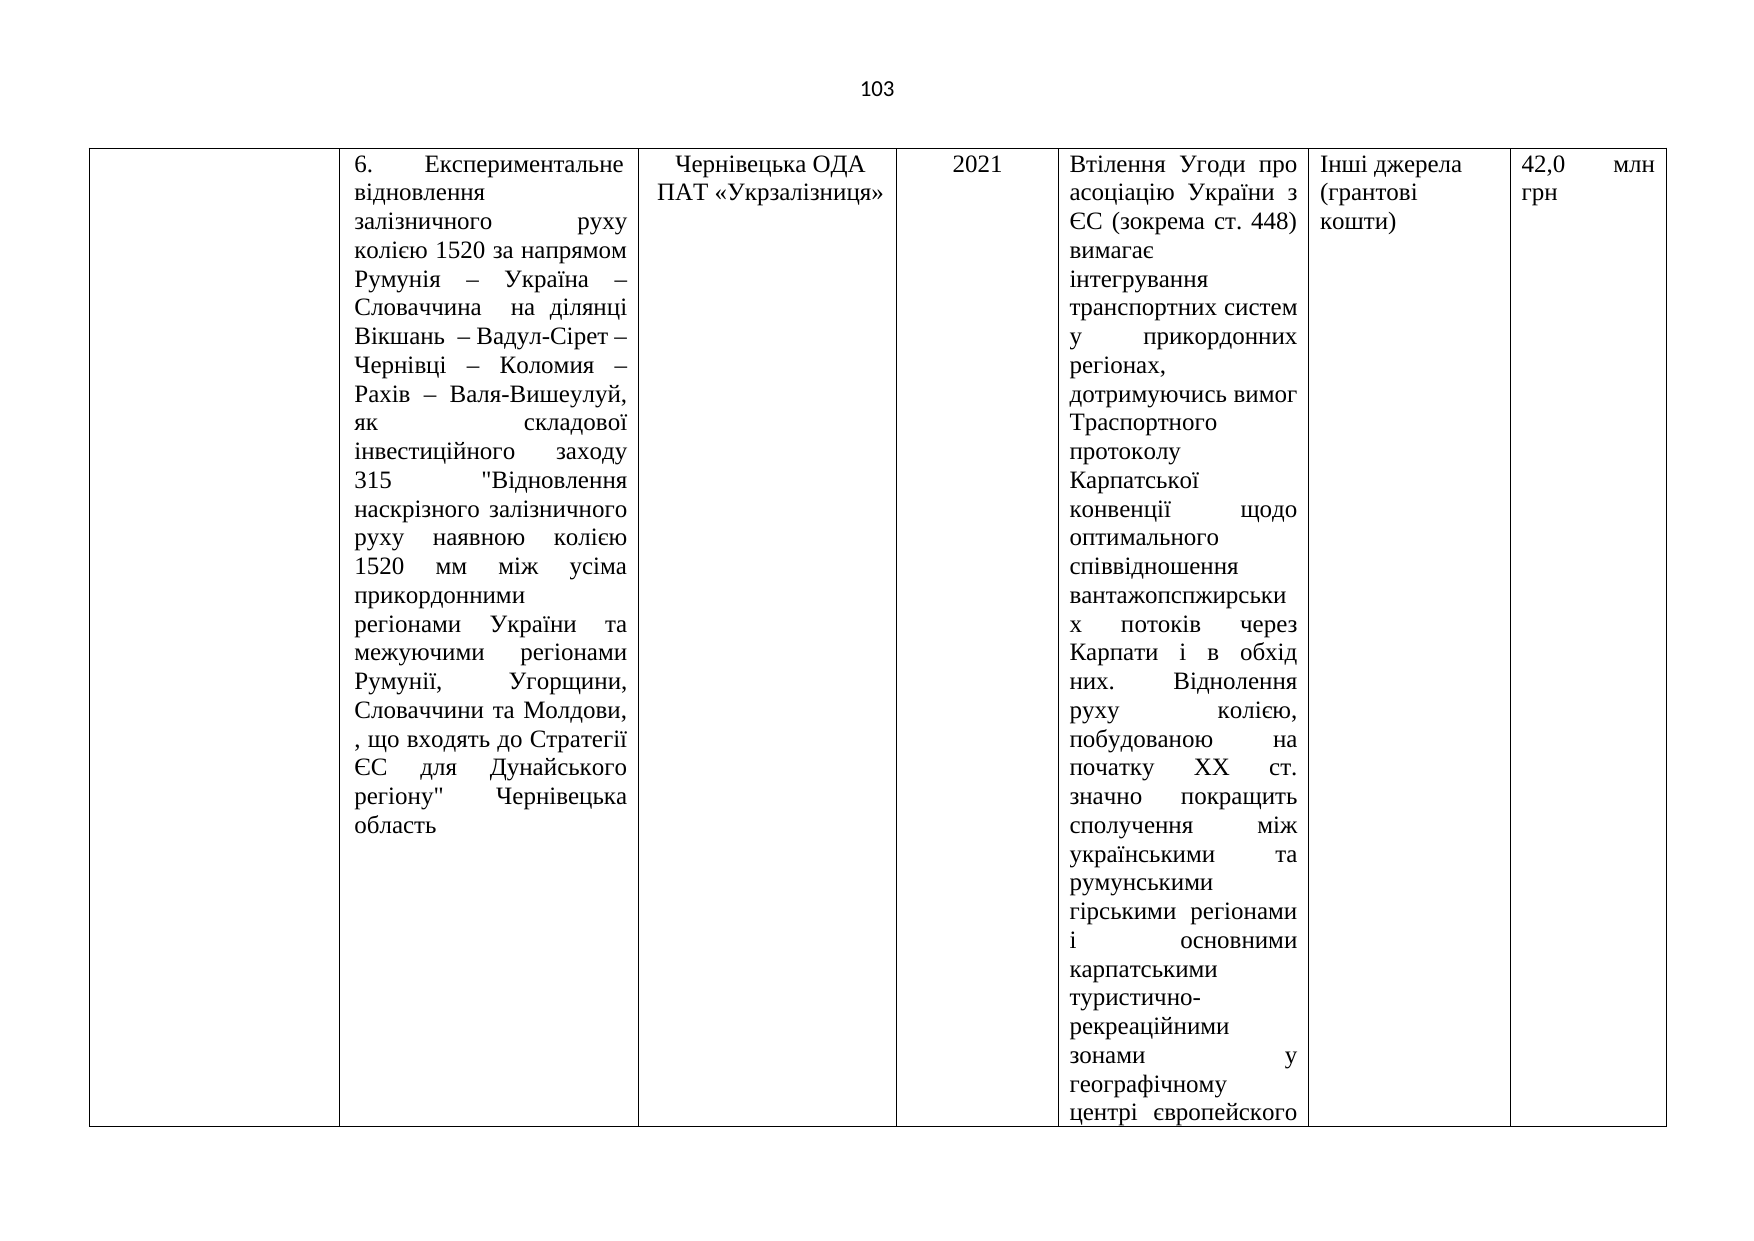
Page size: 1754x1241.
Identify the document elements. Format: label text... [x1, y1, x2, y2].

table_cell 42,0 млн грн [1511, 149, 1666, 1126]
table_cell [340, 149, 638, 1126]
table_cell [1309, 149, 1510, 1126]
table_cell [1059, 149, 1308, 1126]
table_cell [639, 149, 896, 1126]
table_cell 2021 [897, 149, 1058, 1126]
